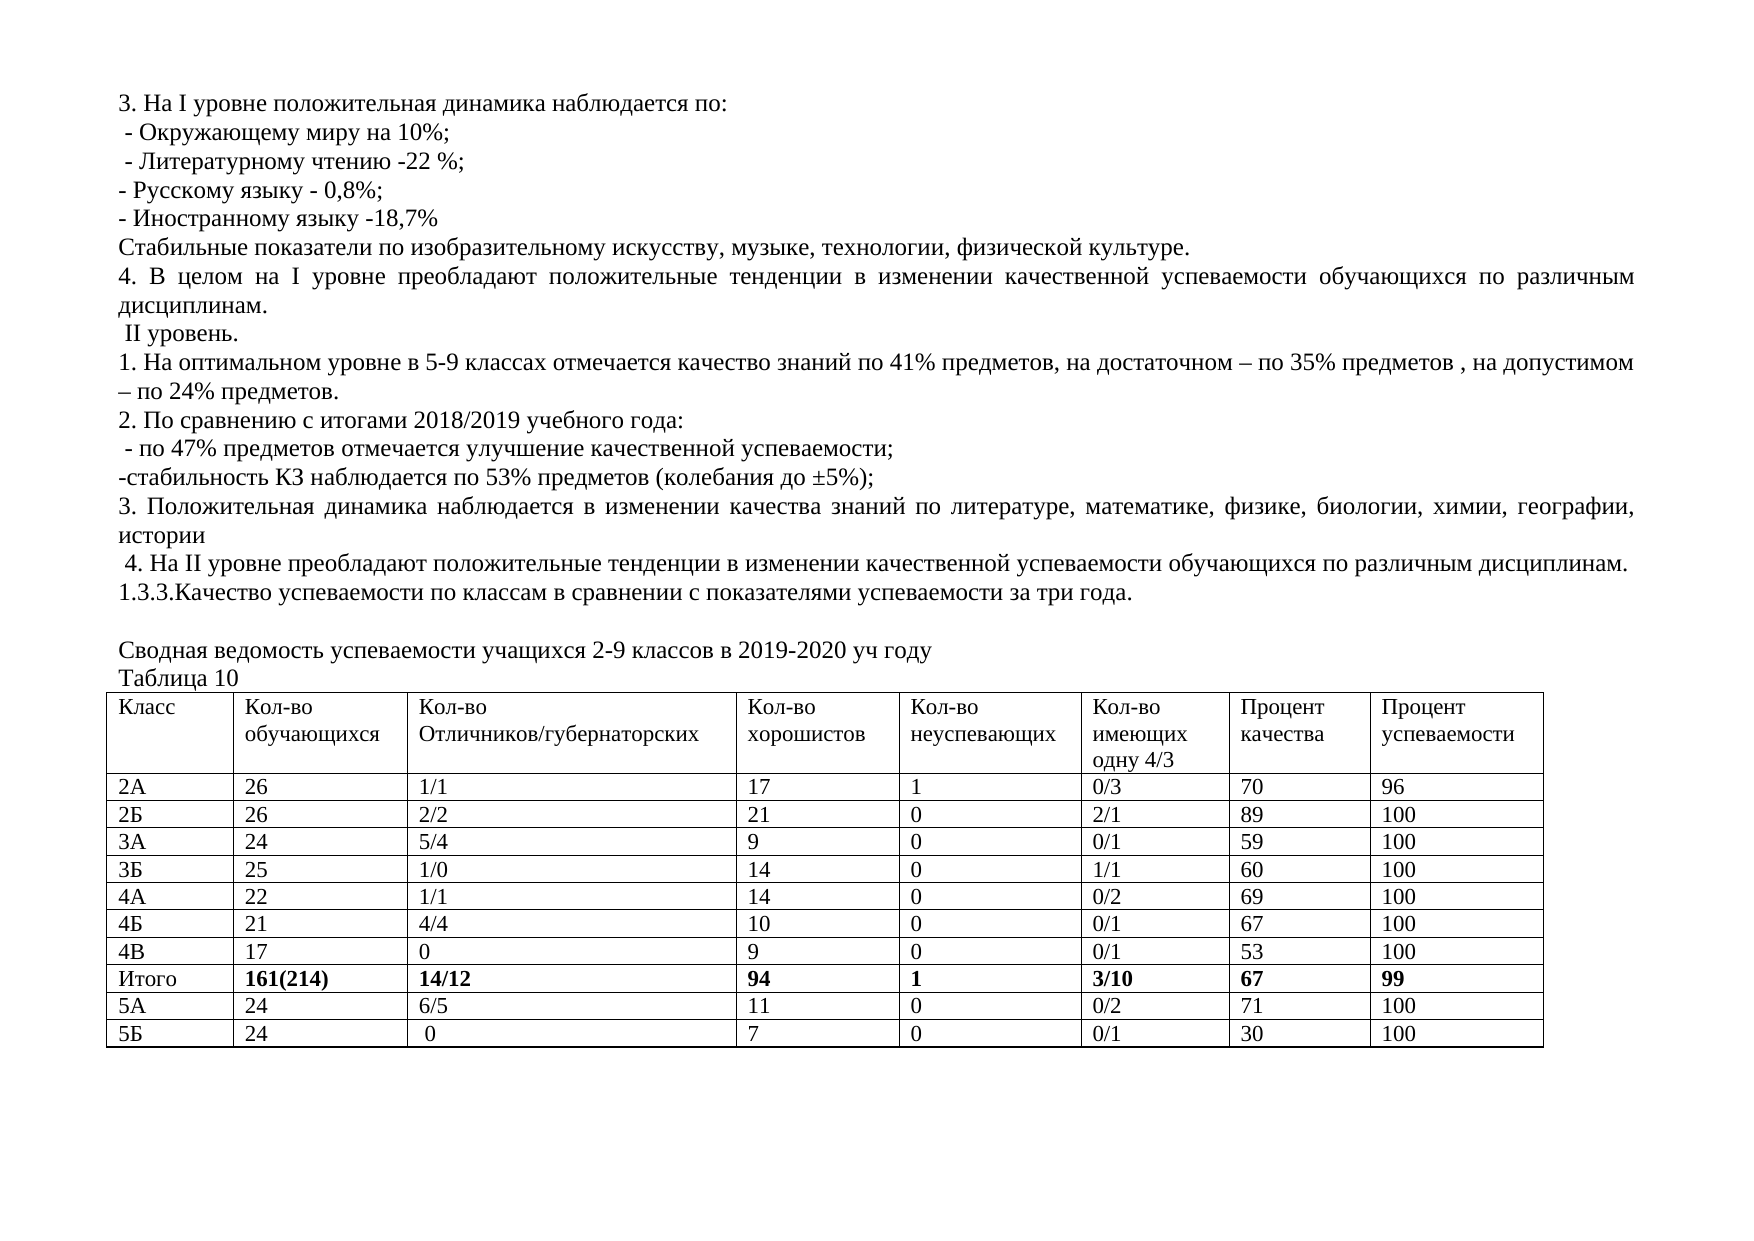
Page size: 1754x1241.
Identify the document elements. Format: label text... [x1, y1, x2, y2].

table_cell 94 [737, 965, 899, 992]
table_header Кол-во неуспевающих [900, 693, 1081, 772]
table_cell 0 [900, 801, 1081, 827]
table_header Процент качества [1230, 693, 1370, 772]
table_cell 6/5 [408, 993, 736, 1019]
table_cell 3А [107, 828, 233, 854]
table_cell 100 [1371, 1020, 1543, 1046]
table_header Кол-во Отличников/губернаторских [408, 693, 736, 772]
table_cell 0/2 [1082, 993, 1229, 1019]
table_cell 100 [1371, 910, 1543, 937]
text 2. По сравнению с итогами 2018/2019 учебного года: [118, 405, 1636, 433]
table_cell 5/4 [408, 828, 736, 854]
table_cell 161(214) [234, 965, 407, 992]
table_cell 17 [234, 938, 407, 964]
table_cell 100 [1371, 828, 1543, 854]
table_cell 2Б [107, 801, 233, 827]
table_cell 21 [737, 801, 899, 827]
table_cell 100 [1371, 856, 1543, 882]
table_cell 14/12 [408, 965, 736, 992]
table_cell 4В [107, 938, 233, 964]
table_cell 4А [107, 883, 233, 909]
text II уровень. [118, 318, 1636, 347]
table_cell 2А [107, 774, 233, 800]
table_cell 0 [900, 1020, 1081, 1046]
table_cell 1/1 [408, 774, 736, 800]
table_cell 0/2 [1082, 883, 1229, 909]
table_cell 89 [1230, 801, 1370, 827]
table_cell 24 [234, 828, 407, 854]
table_cell 1 [900, 774, 1081, 800]
table_cell 30 [1230, 1020, 1370, 1046]
table_cell 7 [737, 1020, 899, 1046]
table_cell 0 [408, 938, 736, 964]
table_cell 0 [900, 993, 1081, 1019]
text - Иностранному языку -18,7% [118, 203, 1636, 232]
table_cell 11 [737, 993, 899, 1019]
table_header Класс [107, 693, 233, 772]
table_cell 1/0 [408, 856, 736, 882]
table_cell 0 [408, 1020, 736, 1046]
table_cell 24 [234, 1020, 407, 1046]
table_cell 1/1 [1082, 856, 1229, 882]
text Сводная ведомость успеваемости учащихся 2-9 классов в 2019-2020 уч году [118, 635, 1636, 663]
table_cell 1/1 [408, 883, 736, 909]
table_cell 26 [234, 774, 407, 800]
text - Русскому языку - 0,8%; [118, 175, 1636, 203]
table_cell 67 [1230, 910, 1370, 937]
text - по 47% предметов отмечается улучшение качественной успеваемости; [118, 433, 1636, 462]
text Стабильные показатели по изобразительному искусству, музыке, технологии, физической культуре. [118, 232, 1636, 261]
table_cell 69 [1230, 883, 1370, 909]
table_cell 10 [737, 910, 899, 937]
text 4. В целом на I уровне преобладают положительные тенденции в изменении качественной успеваемости обучающихся по различным дисциплинам. [118, 261, 1636, 318]
table_header Процент успеваемости [1371, 693, 1543, 772]
table_header Кол-во хорошистов [737, 693, 899, 772]
table_header Кол-во имеющих одну 4/3 [1082, 693, 1229, 772]
table_cell Итого [107, 965, 233, 992]
table_cell 2/1 [1082, 801, 1229, 827]
table_cell 96 [1371, 774, 1543, 800]
table_cell 21 [234, 910, 407, 937]
table_cell 0/1 [1082, 1020, 1229, 1046]
table_cell 0/1 [1082, 910, 1229, 937]
table_cell 3Б [107, 856, 233, 882]
text 4. На II уровне преобладают положительные тенденции в изменении качественной успеваемости обучающихся по различным дисциплинам. [118, 548, 1636, 577]
text 3. На I уровне положительная динамика наблюдается по: [118, 88, 1636, 117]
table_cell 14 [737, 856, 899, 882]
table_cell 26 [234, 801, 407, 827]
table_header Кол-во обучающихся [234, 693, 407, 772]
table_cell 0/1 [1082, 938, 1229, 964]
table_cell 53 [1230, 938, 1370, 964]
table_cell 5А [107, 993, 233, 1019]
table_cell 2/2 [408, 801, 736, 827]
table_cell 1 [900, 965, 1081, 992]
text - Литературному чтению -22 %; [118, 146, 1636, 175]
table_cell 67 [1230, 965, 1370, 992]
table_cell 100 [1371, 993, 1543, 1019]
table_cell 0 [900, 910, 1081, 937]
text -стабильность КЗ наблюдается по 53% предметов (колебания до ±5%); [118, 462, 1636, 491]
table_cell 0/1 [1082, 828, 1229, 854]
table_cell 9 [737, 938, 899, 964]
table_cell 3/10 [1082, 965, 1229, 992]
table_cell 100 [1371, 938, 1543, 964]
table_cell 59 [1230, 828, 1370, 854]
table_cell 17 [737, 774, 899, 800]
table_cell 0 [900, 938, 1081, 964]
table_cell 25 [234, 856, 407, 882]
table_cell 4/4 [408, 910, 736, 937]
text - Окружающему миру на 10%; [118, 117, 1636, 146]
text Таблица 10 [118, 663, 1636, 692]
table_cell 14 [737, 883, 899, 909]
text 3. Положительная динамика наблюдается в изменении качества знаний по литературе, математике, физике, биологии, химии, географии, истории [118, 491, 1636, 548]
table_cell 70 [1230, 774, 1370, 800]
table_cell 60 [1230, 856, 1370, 882]
table_cell 22 [234, 883, 407, 909]
table_cell 100 [1371, 801, 1543, 827]
table_cell 24 [234, 993, 407, 1019]
table_cell 0 [900, 856, 1081, 882]
table_cell 9 [737, 828, 899, 854]
table_cell 0 [900, 883, 1081, 909]
text 1.3.3.Качество успеваемости по классам в сравнении с показателями успеваемости за три года. [118, 577, 1636, 606]
table_cell 0/3 [1082, 774, 1229, 800]
table_cell 0 [900, 828, 1081, 854]
table_cell 100 [1371, 883, 1543, 909]
table_cell 5Б [107, 1020, 233, 1046]
table_cell 71 [1230, 993, 1370, 1019]
table_cell 99 [1371, 965, 1543, 992]
table_cell 4Б [107, 910, 233, 937]
text 1. На оптимальном уровне в 5-9 классах отмечается качество знаний по 41% предметов, на достаточном – по 35% предметов , на допустимом – по 24% предметов. [118, 347, 1636, 405]
